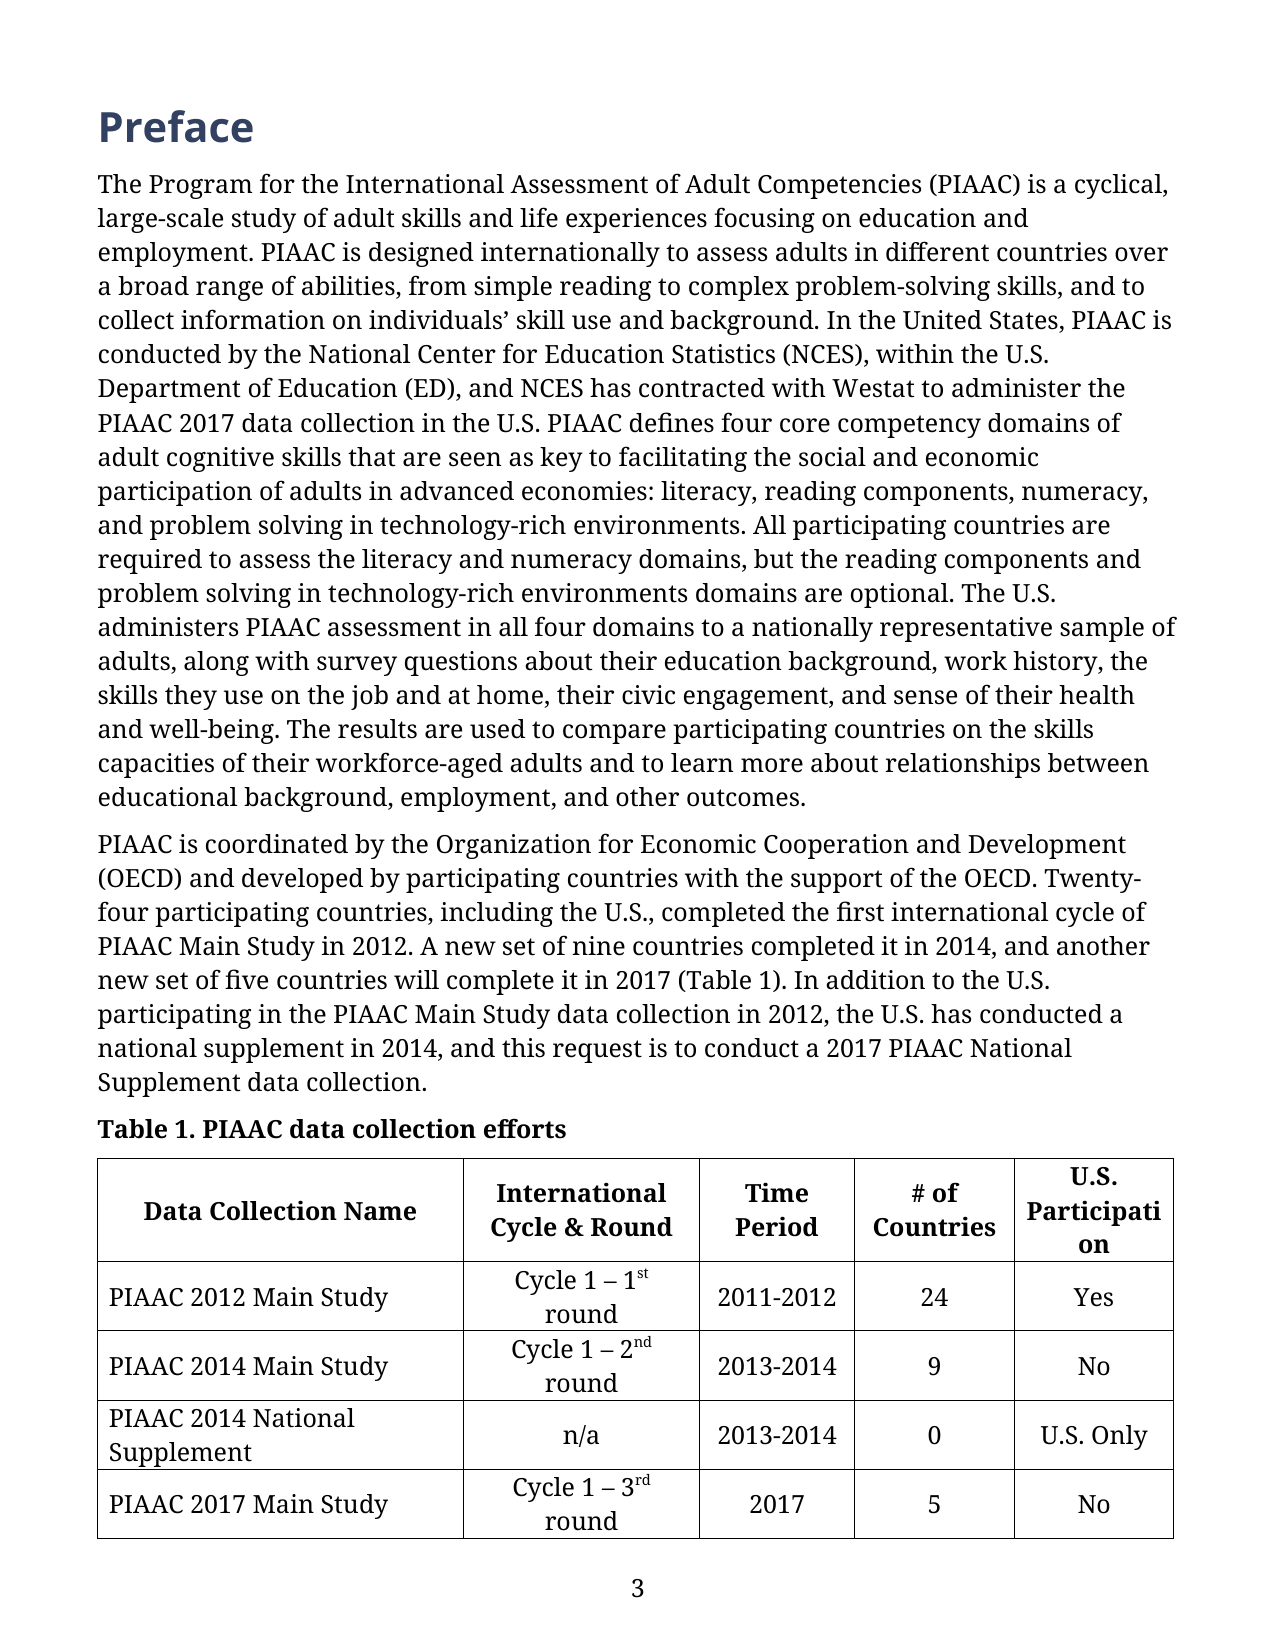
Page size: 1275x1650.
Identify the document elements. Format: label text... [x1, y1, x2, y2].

table_cell Cycle 1 – 3rd round [464, 1470, 699, 1538]
table_header U.S. Participation [1015, 1159, 1173, 1261]
table_cell 24 [855, 1262, 1014, 1330]
table_cell 2013-2014 [700, 1331, 854, 1399]
table_cell 2013-2014 [700, 1401, 854, 1469]
table_header Time Period [700, 1159, 854, 1261]
table_cell No [1015, 1470, 1173, 1538]
table_cell 5 [855, 1470, 1014, 1538]
table_cell Yes [1015, 1262, 1173, 1330]
table_cell PIAAC 2012 Main Study [98, 1262, 463, 1330]
text The Program for the International Assessment of Adult Competencies (PIAAC) is a cyclical, large-scale study of adult skills and life experiences focusing on education and employment. PIAAC is designed internationally to assess adults in different countries over a broad range of abilities, from simple reading to complex problem-solving skills, and to collect information on individuals’ skill use and background. In the United States, PIAAC is conducted by the National Center for Education Statistics (NCES), within the U.S. Department of Education (ED), and NCES has contracted with Westat to administer the PIAAC 2017 data collection in the U.S. PIAAC defines four core competency domains of adult cognitive skills that are seen as key to facilitating the social and economic participation of adults in advanced economies: literacy, reading components, numeracy, and problem solving in technology-rich environments. All participating countries are required to assess the literacy and numeracy domains, but the reading components and problem solving in technology-rich environments domains are optional. The U.S. administers PIAAC assessment in all four domains to a nationally representative sample of adults, along with survey questions about their education background, work history, the skills they use on the job and at home, their civic engagement, and sense of their health and well-being. The results are used to compare participating countries on the skills capacities of their workforce-aged adults and to learn more about relationships between educational background, employment, and other outcomes. [97, 167, 1177, 814]
table_cell 2011-2012 [700, 1262, 854, 1330]
table_cell PIAAC 2014 National Supplement [98, 1401, 463, 1469]
table_cell 0 [855, 1401, 1014, 1469]
text PIAAC is coordinated by the Organization for Economic Cooperation and Development (OECD) and developed by participating countries with the support of the OECD. Twenty-four participating countries, including the U.S., completed the first international cycle of PIAAC Main Study in 2012. A new set of nine countries completed it in 2014, and another new set of five countries will complete it in 2017 (Table 1). In addition to the U.S. participating in the PIAAC Main Study data collection in 2012, the U.S. has conducted a national supplement in 2014, and this request is to conduct a 2017 PIAAC National Supplement data collection. [97, 826, 1177, 1099]
table_cell 9 [855, 1331, 1014, 1399]
title Table 1. PIAAC data collection efforts [97, 1111, 1177, 1146]
table_cell n/a [464, 1401, 699, 1469]
table_header International Cycle & Round [464, 1159, 699, 1261]
table_cell PIAAC 2017 Main Study [98, 1470, 463, 1538]
table_header # of Countries [855, 1159, 1014, 1261]
table_cell 2017 [700, 1470, 854, 1538]
table_cell Cycle 1 – 1st round [464, 1262, 699, 1330]
subtitle Preface [97, 97, 1177, 154]
table_header Data Collection Name [98, 1159, 463, 1261]
table_cell PIAAC 2014 Main Study [98, 1331, 463, 1399]
table_cell Cycle 1 – 2nd round [464, 1331, 699, 1399]
table_cell No [1015, 1331, 1173, 1399]
table_cell U.S. Only [1015, 1401, 1173, 1469]
